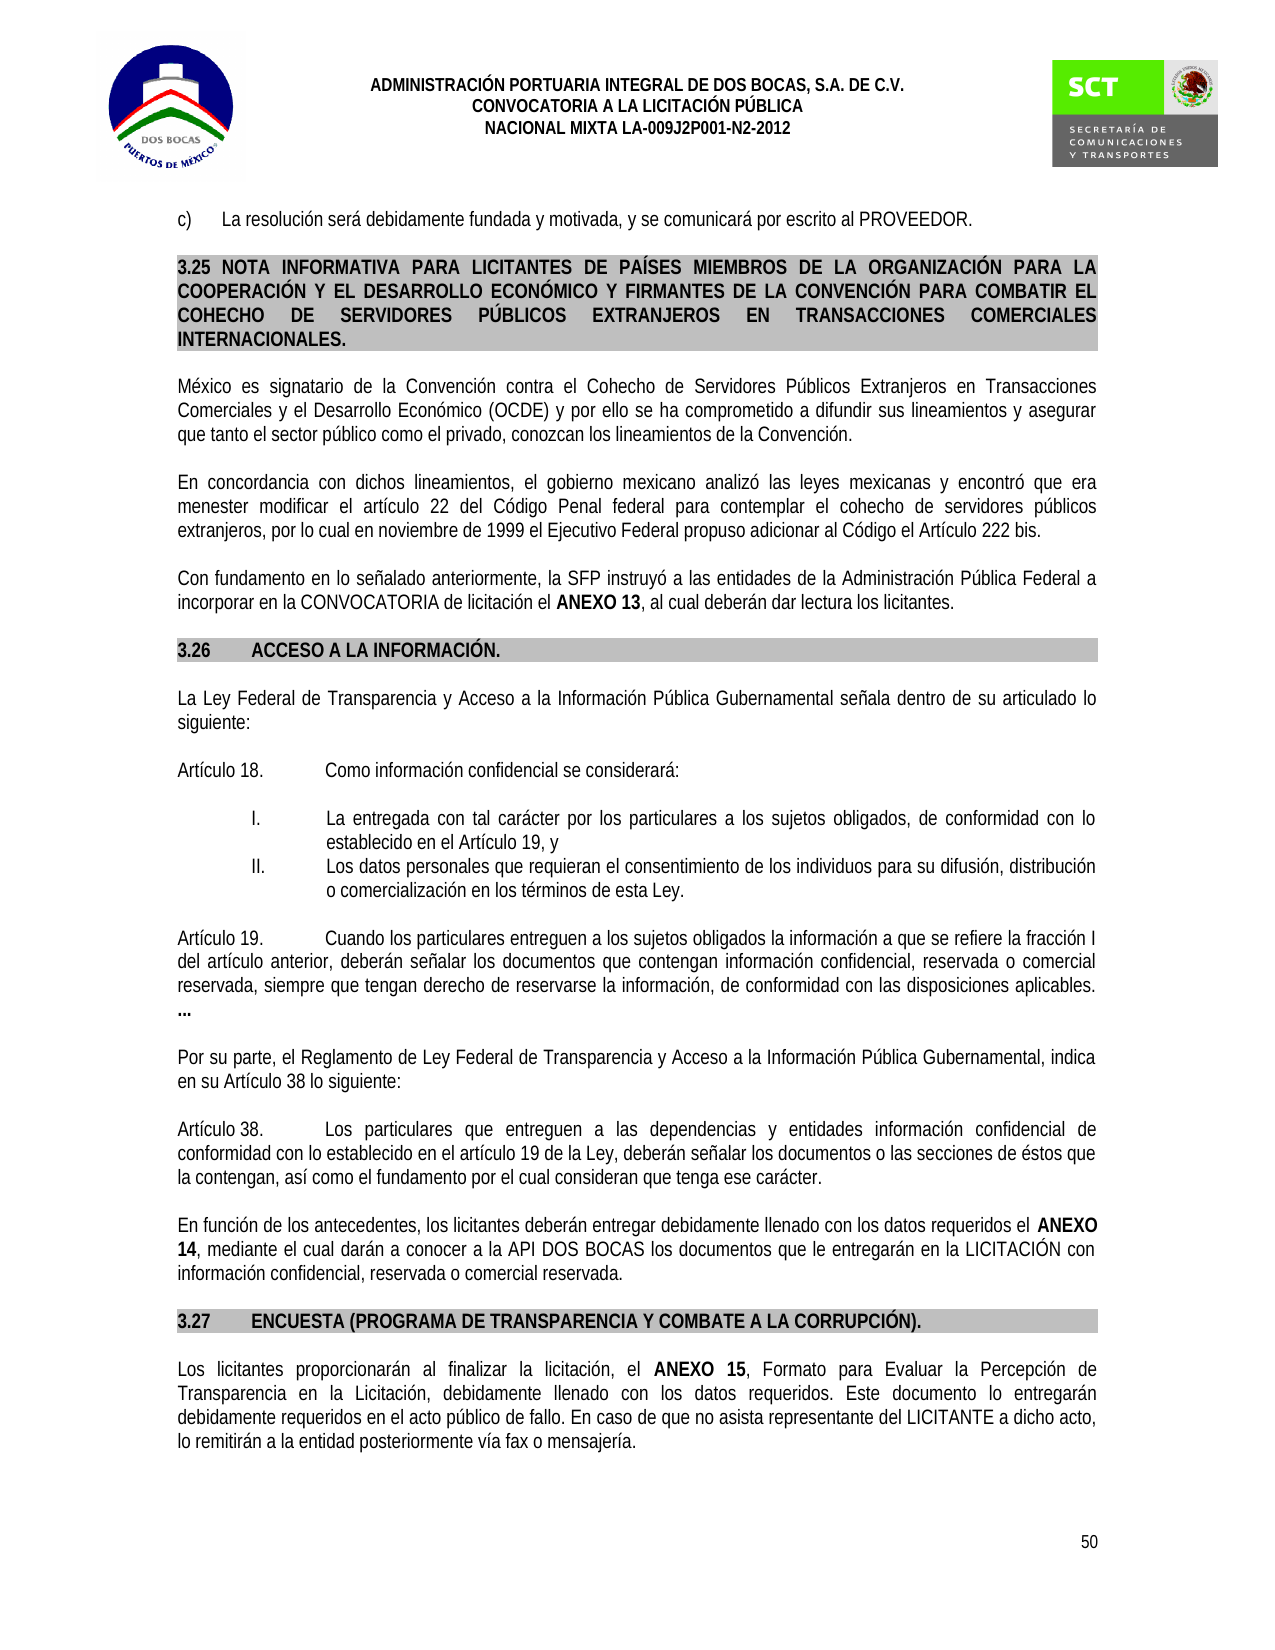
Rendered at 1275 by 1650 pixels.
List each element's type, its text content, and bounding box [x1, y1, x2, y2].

list La entregada con tal carácter por los particulares a los sujetos obligados, de conformidad con lo establecido en el Artículo 19, y [251, 806, 1098, 854]
text 3.26 ACCESO A LA INFORMACIÓN. [177, 638, 1098, 662]
text México es signatario de la Convención contra el Cohecho de Servidores Públicos Extranjeros en Transacciones Comerciales y el Desarrollo Económico (OCDE) y por ello se ha comprometido a difundir sus lineamientos y asegurar que tanto el sector público como el privado, conozcan los lineamientos de la Convención. [177, 374, 1098, 446]
list Los datos personales que requieran el consentimiento de los individuos para su difusión, distribución o comercialización en los términos de esta Ley. [251, 854, 1098, 902]
text 3.27 ENCUESTA (PROGRAMA DE TRANSPARENCIA Y COMBATE A LA CORRUPCIÓN). [177, 1309, 1098, 1333]
picture [1052, 60, 1218, 167]
text La Ley Federal de Transparencia y Acceso a la Información Pública Gubernamental señala dentro de su articulado lo siguiente: [177, 686, 1098, 734]
text 3.25 NOTA INFORMATIVA PARA LICITANTES DE PAÍSES MIEMBROS DE LA ORGANIZACIÓN PARA LA COOPERACIÓN Y EL DESARROLLO ECONÓMICO Y FIRMANTES DE LA CONVENCIÓN PARA COMBATIR EL COHECHO DE SERVIDORES PÚBLICOS EXTRANJEROS EN TRANSACCIONES COMERCIALES INTERNACIONALES. [177, 255, 1098, 351]
text Artículo 19. Cuando los particulares entreguen a los sujetos obligados la información a que se refiere la fracción I del artículo anterior, deberán señalar los documentos que contengan información confidencial, reservada o comercial reservada, siempre que tengan derecho de reservarse la información, de conformidad con las disposiciones aplicables. ... [177, 926, 1098, 1021]
text Artículo 18. Como información confidencial se considerará: [177, 758, 1098, 782]
text En función de los antecedentes, los licitantes deberán entregar debidamente llenado con los datos requeridos el ANEXO 14, mediante el cual darán a conocer a la API DOS BOCAS los documentos que le entregarán en la LICITACIÓN con información confidencial, reservada o comercial reservada. [177, 1213, 1098, 1285]
picture [95, 31, 247, 182]
text Por su parte, el Reglamento de Ley Federal de Transparencia y Acceso a la Información Pública Gubernamental, indica en su Artículo 38 lo siguiente: [177, 1045, 1098, 1093]
text En concordancia con dichos lineamientos, el gobierno mexicano analizó las leyes mexicanas y encontró que era menester modificar el artículo 22 del Código Penal federal para contemplar el cohecho de servidores públicos extranjeros, por lo cual en noviembre de 1999 el Ejecutivo Federal propuso adicionar al Código el Artículo 222 bis. [177, 470, 1098, 542]
text Artículo 38. Los particulares que entreguen a las dependencias y entidades información confidencial de conformidad con lo establecido en el artículo 19 de la Ley, deberán señalar los documentos o las secciones de éstos que la contengan, así como el fundamento por el cual consideran que tenga ese carácter. [177, 1117, 1098, 1189]
list La resolución será debidamente fundada y motivada, y se comunicará por escrito al PROVEEDOR. [177, 207, 1098, 231]
text Los licitantes proporcionarán al finalizar la licitación, el ANEXO 15, Formato para Evaluar la Percepción de Transparencia en la Licitación, debidamente llenado con los datos requeridos. Este documento lo entregarán debidamente requeridos en el acto público de fallo. En caso de que no asista representante del LICITANTE a dicho acto, lo remitirán a la entidad posteriormente vía fax o mensajería. [177, 1357, 1098, 1453]
text Con fundamento en lo señalado anteriormente, la SFP instruyó a las entidades de la Administración Pública Federal a incorporar en la CONVOCATORIA de licitación el ANEXO 13, al cual deberán dar lectura los licitantes. [177, 566, 1098, 614]
